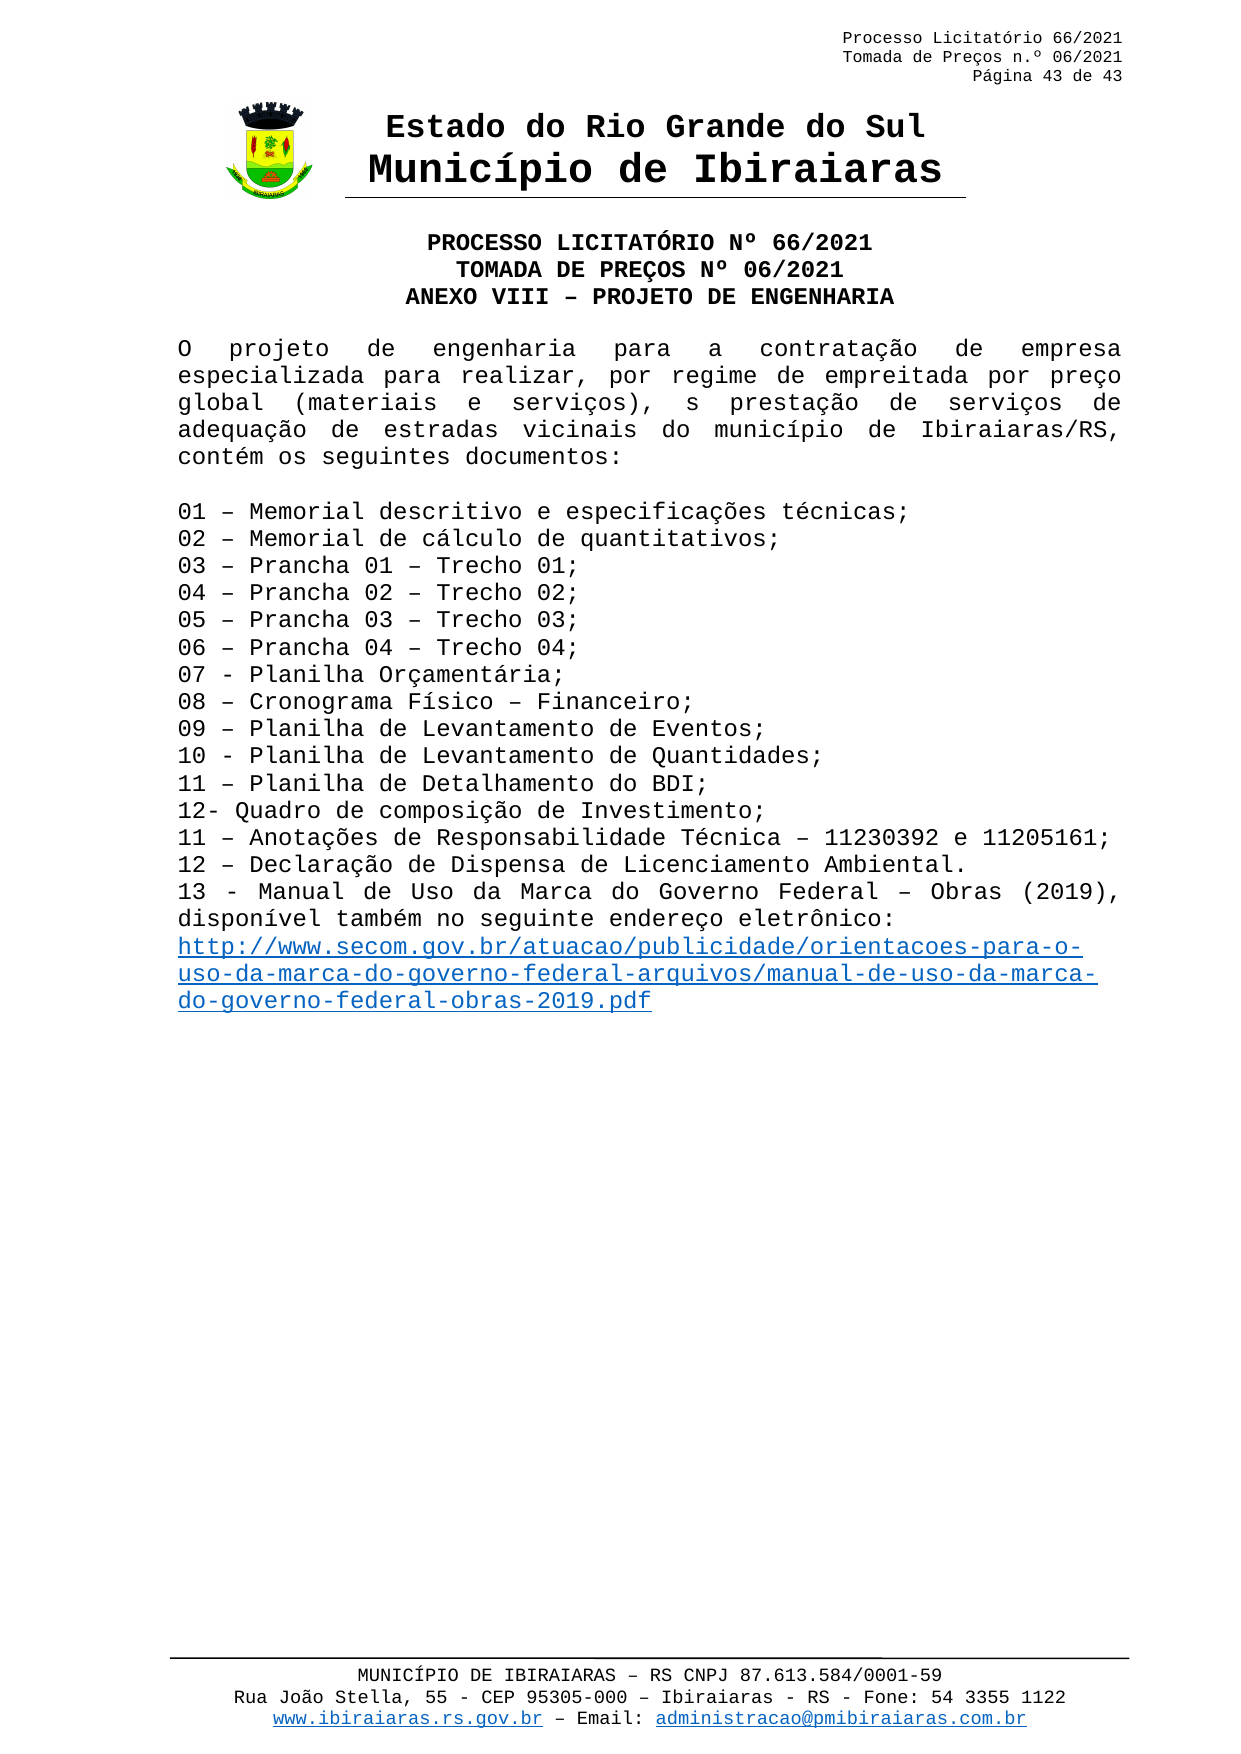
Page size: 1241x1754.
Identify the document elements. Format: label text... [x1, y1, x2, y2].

picture [226, 102, 313, 199]
text 09 – Planilha de Levantamento de Eventos; [177, 717, 1122, 744]
text 10 - Planilha de Levantamento de Quantidades; [177, 744, 1122, 771]
text 11 – Anotações de Responsabilidade Técnica – 11230392 e 11205161; [177, 825, 1122, 852]
text 11 – Planilha de Detalhamento do BDI; [177, 771, 1122, 798]
text 12- Quadro de composição de Investimento; [177, 798, 1122, 825]
text 05 – Prancha 03 – Trecho 03; [177, 608, 1122, 635]
text 04 – Prancha 02 – Trecho 02; [177, 581, 1122, 608]
text 06 – Prancha 04 – Trecho 04; [177, 635, 1122, 662]
text 07 - Planilha Orçamentária; [177, 662, 1122, 689]
text TOMADA DE PREÇOS Nº 06/2021 [177, 257, 1122, 285]
text 01 – Memorial descritivo e especificações técnicas; [177, 499, 1122, 526]
subtitle ANEXO VIII – PROJETO DE ENGENHARIA [177, 285, 1122, 312]
text 08 – Cronograma Físico – Financeiro; [177, 689, 1122, 717]
text 02 – Memorial de cálculo de quantitativos; [177, 526, 1122, 553]
text 12 – Declaração de Dispensa de Licenciamento Ambiental. [177, 852, 1122, 880]
text 03 – Prancha 01 – Trecho 01; [177, 553, 1122, 581]
text http://www.secom.gov.br/atuacao/publicidade/orientacoes-para-o-uso-da-marca-do-governo-federal-arquivos/manual-de-uso-da-marca-do-governo-federal-obras-2019.pdf [177, 934, 1122, 1016]
text PROCESSO LICITATÓRIO Nº 66/2021 [177, 230, 1122, 257]
text O projeto de engenharia para a contratação de empresa especializada para realizar, por regime de empreitada por preço global (materiais e serviços), s prestação de serviços de adequação de estradas vicinais do município de Ibiraiaras/RS, contém os seguintes documentos: [177, 336, 1122, 472]
text 13 - Manual de Uso da Marca do Governo Federal – Obras (2019), disponível também no seguinte endereço eletrônico: [177, 880, 1122, 934]
